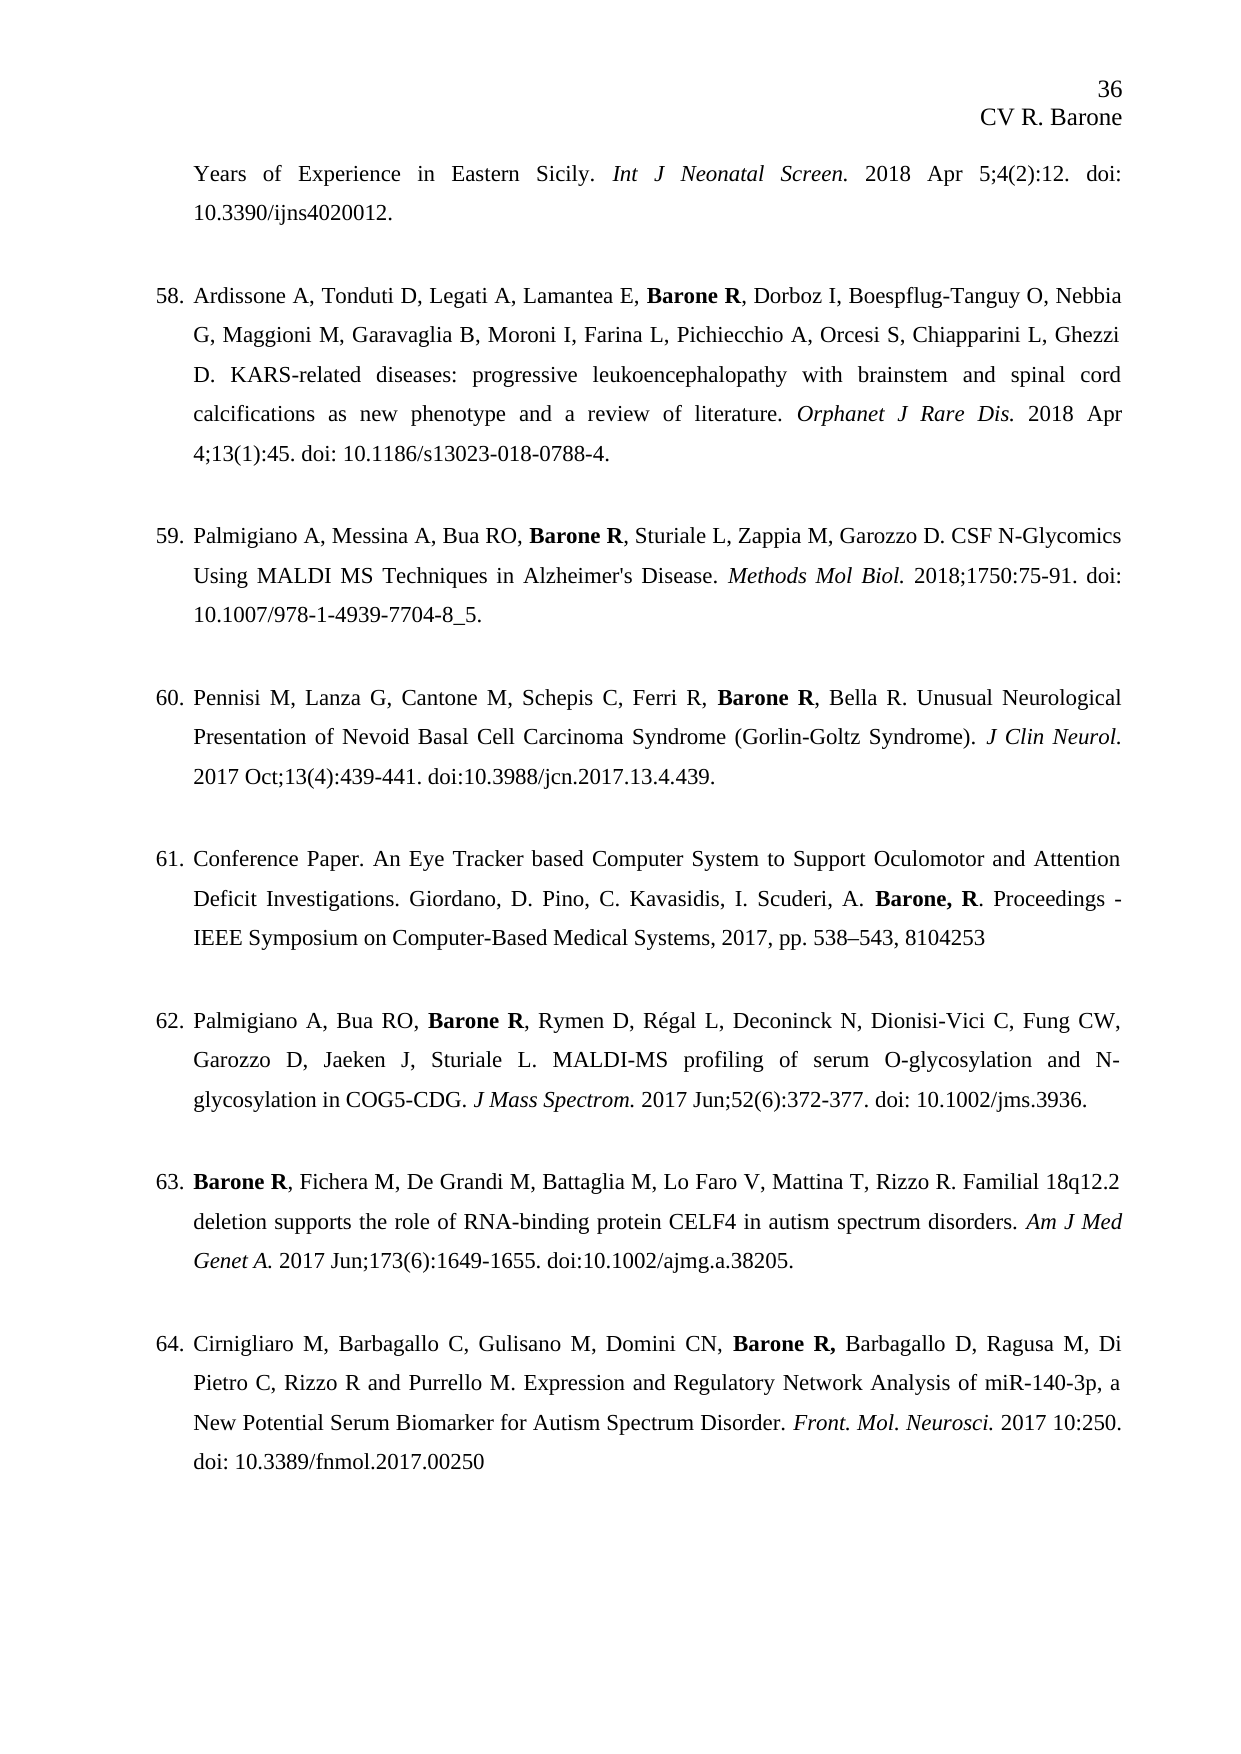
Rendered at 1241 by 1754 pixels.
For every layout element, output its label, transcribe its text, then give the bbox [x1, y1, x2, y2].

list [156, 160, 1122, 226]
list Palmigiano A, Messina A, Bua RO, Barone R, Sturiale L, Zappia M, Garozzo D. CSF N-Glycomics Using MALDI MS Techniques in Alzheimer's Disease. Methods Mol Biol. 2018;1750:75-91. doi: 10.1007/978-1-4939-7704-8_5. [156, 522, 1122, 628]
list Pennisi M, Lanza G, Cantone M, Schepis C, Ferri R, Barone R, Bella R. Unusual Neurological Presentation of Nevoid Basal Cell Carcinoma Syndrome (Gorlin-Goltz Syndrome). J Clin Neurol. 2017 Oct;13(4):439-441. doi:10.3988/jcn.2017.13.4.439. [156, 684, 1122, 789]
list Palmigiano A, Bua RO, Barone R, Rymen D, Régal L, Deconinck N, Dionisi-Vici C, Fung CW, Garozzo D, Jaeken J, Sturiale L. MALDI-MS profiling of serum O-glycosylation and N-glycosylation in COG5-CDG. J Mass Spectrom. 2017 Jun;52(6):372-377. doi: 10.1002/jms.3936. [156, 1007, 1122, 1112]
list Conference Paper. An Eye Tracker based Computer System to Support Oculomotor and Attention Deficit Investigations. Giordano, D. Pino, C. Kavasidis, I. Scuderi, A. Barone, R. Proceedings - IEEE Symposium on Computer-Based Medical Systems, 2017, pp. 538–543, 8104253 [156, 845, 1122, 951]
list Barone R, Fichera M, De Grandi M, Battaglia M, Lo Faro V, Mattina T, Rizzo R. Familial 18q12.2 deletion supports the role of RNA-binding protein CELF4 in autism spectrum disorders. Am J Med Genet A. 2017 Jun;173(6):1649-1655. doi:10.1002/ajmg.a.38205. [156, 1168, 1122, 1273]
list Ardissone A, Tonduti D, Legati A, Lamantea E, Barone R, Dorboz I, Boespflug-Tanguy O, Nebbia G, Maggioni M, Garavaglia B, Moroni I, Farina L, Pichiecchio A, Orcesi S, Chiapparini L, Ghezzi D. KARS-related diseases: progressive leukoencephalopathy with brainstem and spinal cord calcifications as new phenotype and a review of literature. Orphanet J Rare Dis. 2018 Apr 4;13(1):45. doi: 10.1186/s13023-018-0788-4. [156, 282, 1122, 466]
list Cirnigliaro M, Barbagallo C, Gulisano M, Domini CN, Barone R, Barbagallo D, Ragusa M, Di Pietro C, Rizzo R and Purrello M. Expression and Regulatory Network Analysis of miR-140-3p, a New Potential Serum Biomarker for Autism Spectrum Disorder. Front. Mol. Neurosci. 2017 10:250. doi: 10.3389/fnmol.2017.00250 [156, 1330, 1122, 1474]
